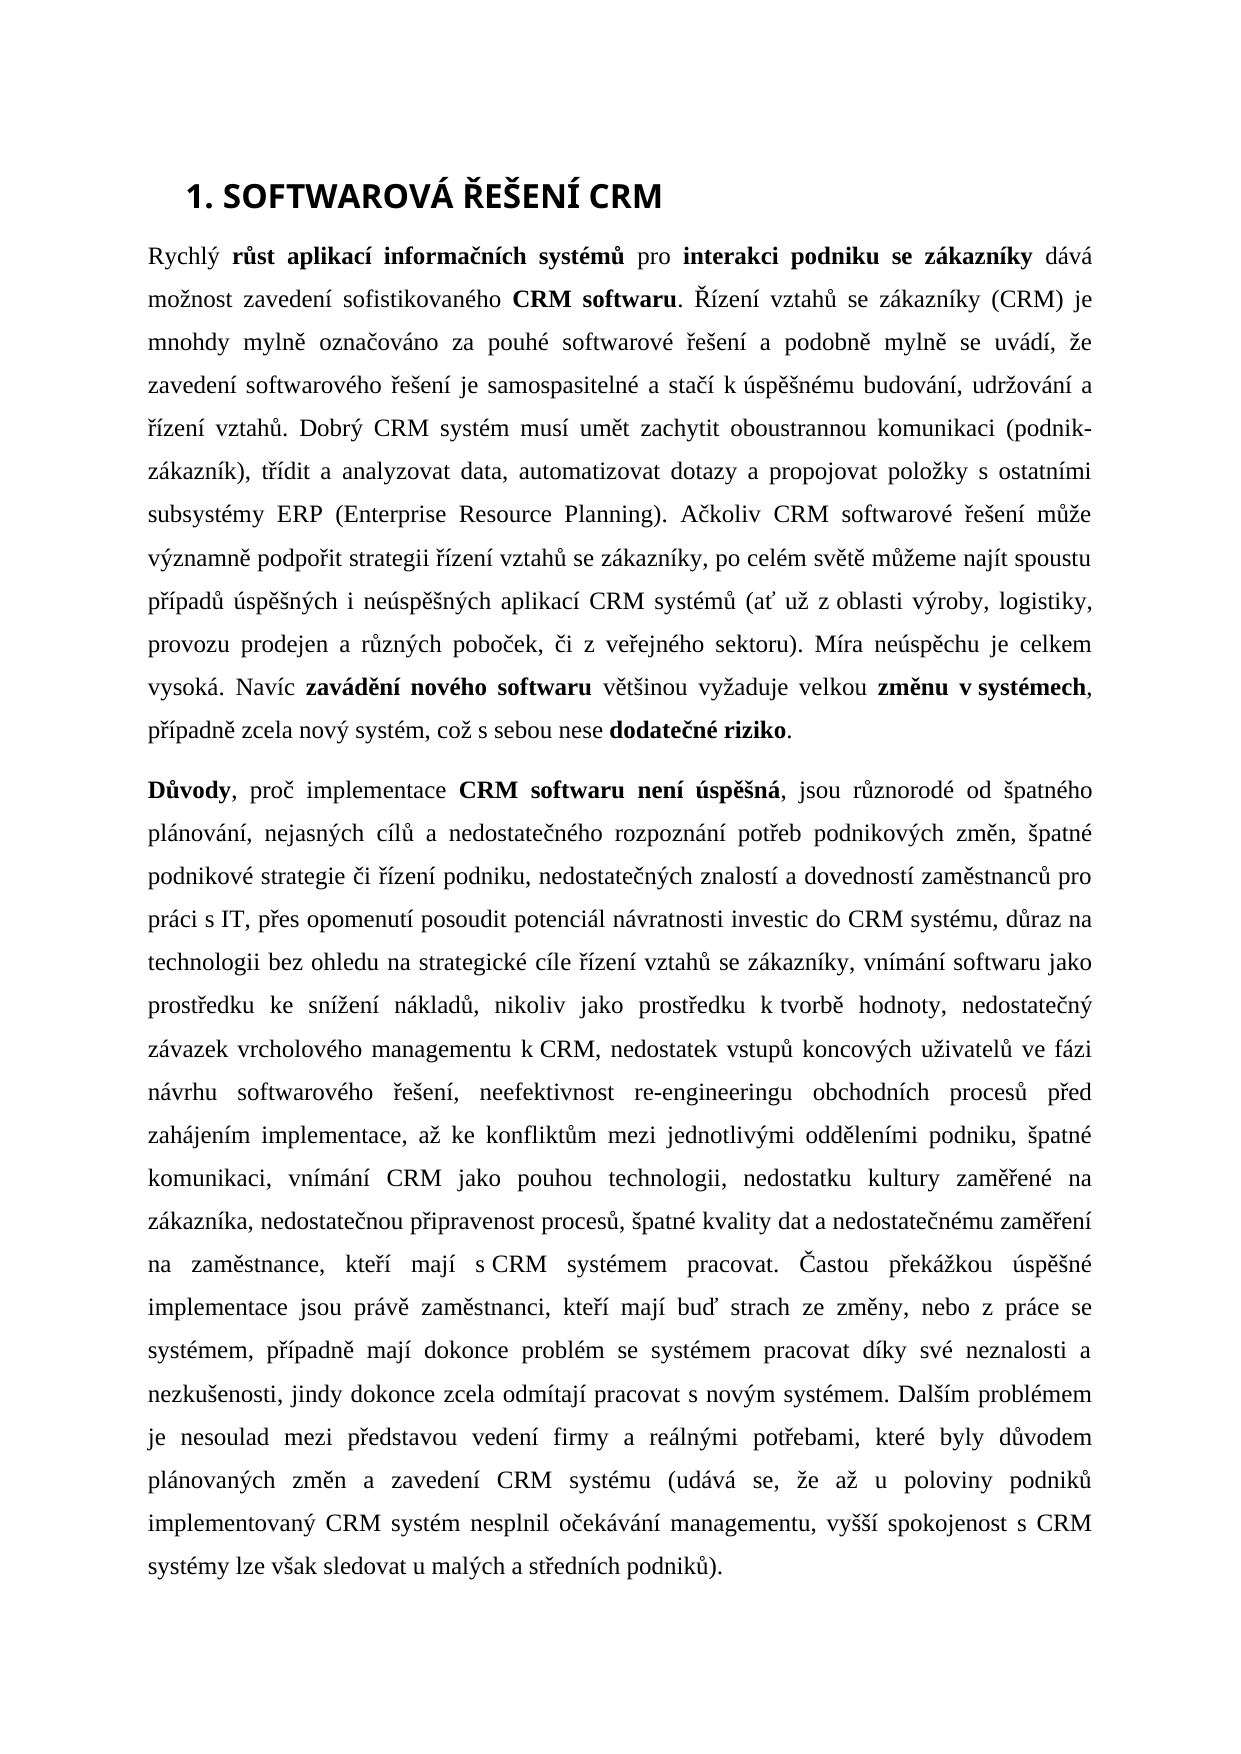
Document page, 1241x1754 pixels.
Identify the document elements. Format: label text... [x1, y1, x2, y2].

subtitle SOFTWAROVÁ ŘEŠENÍ CRM [185, 173, 1093, 218]
text Rychlý růst aplikací informačních systémů pro interakci podniku se zákazníky dává možnost zavedení sofistikovaného CRM softwaru. Řízení vztahů se zákazníky (CRM) je mnohdy mylně označováno za pouhé softwarové řešení a podobně mylně se uvádí, že zavedení softwarového řešení je samospasitelné a stačí k úspěšnému budování, udržování a řízení vztahů. Dobrý CRM systém musí umět zachytit oboustrannou komunikaci (podnik-zákazník), třídit a analyzovat data, automatizovat dotazy a propojovat položky s ostatními subsystémy ERP (Enterprise Resource Planning). Ačkoliv CRM softwarové řešení může významně podpořit strategii řízení vztahů se zákazníky, po celém světě můžeme najít spoustu případů úspěšných i neúspěšných aplikací CRM systémů (ať už z oblasti výroby, logistiky, provozu prodejen a různých poboček, či z veřejného sektoru). Míra neúspěchu je celkem vysoká. Navíc zavádění nového softwaru většinou vyžaduje velkou změnu v systémech, případně zcela nový systém, což s sebou nese dodatečné riziko. [148, 241, 1093, 744]
text Důvody, proč implementace CRM softwaru není úspěšná, jsou různorodé od špatného plánování, nejasných cílů a nedostatečného rozpoznání potřeb podnikových změn, špatné podnikové strategie či řízení podniku, nedostatečných znalostí a dovedností zaměstnanců pro práci s IT, přes opomenutí posoudit potenciál návratnosti investic do CRM systému, důraz na technologii bez ohledu na strategické cíle řízení vztahů se zákazníky, vnímání softwaru jako prostředku ke snížení nákladů, nikoliv jako prostředku k tvorbě hodnoty, nedostatečný závazek vrcholového managementu k CRM, nedostatek vstupů koncových uživatelů ve fázi návrhu softwarového řešení, neefektivnost re-engineeringu obchodních procesů před zahájením implementace, až ke konfliktům mezi jednotlivými odděleními podniku, špatné komunikaci, vnímání CRM jako pouhou technologii, nedostatku kultury zaměřené na zákazníka, nedostatečnou připravenost procesů, špatné kvality dat a nedostatečnému zaměření na zaměstnance, kteří mají s CRM systémem pracovat. Častou překážkou úspěšné implementace jsou právě zaměstnanci, kteří mají buď strach ze změny, nebo z práce se systémem, případně mají dokonce problém se systémem pracovat díky své neznalosti a nezkušenosti, jindy dokonce zcela odmítají pracovat s novým systémem. Dalším problémem je nesoulad mezi představou vedení firmy a reálnými potřebami, které byly důvodem plánovaných změn a zavedení CRM systému (udává se, že až u poloviny podniků implementovaný CRM systém nesplnil očekávání managementu, vyšší spokojenost s CRM systémy lze však sledovat u malých a středních podniků). [148, 775, 1093, 1580]
